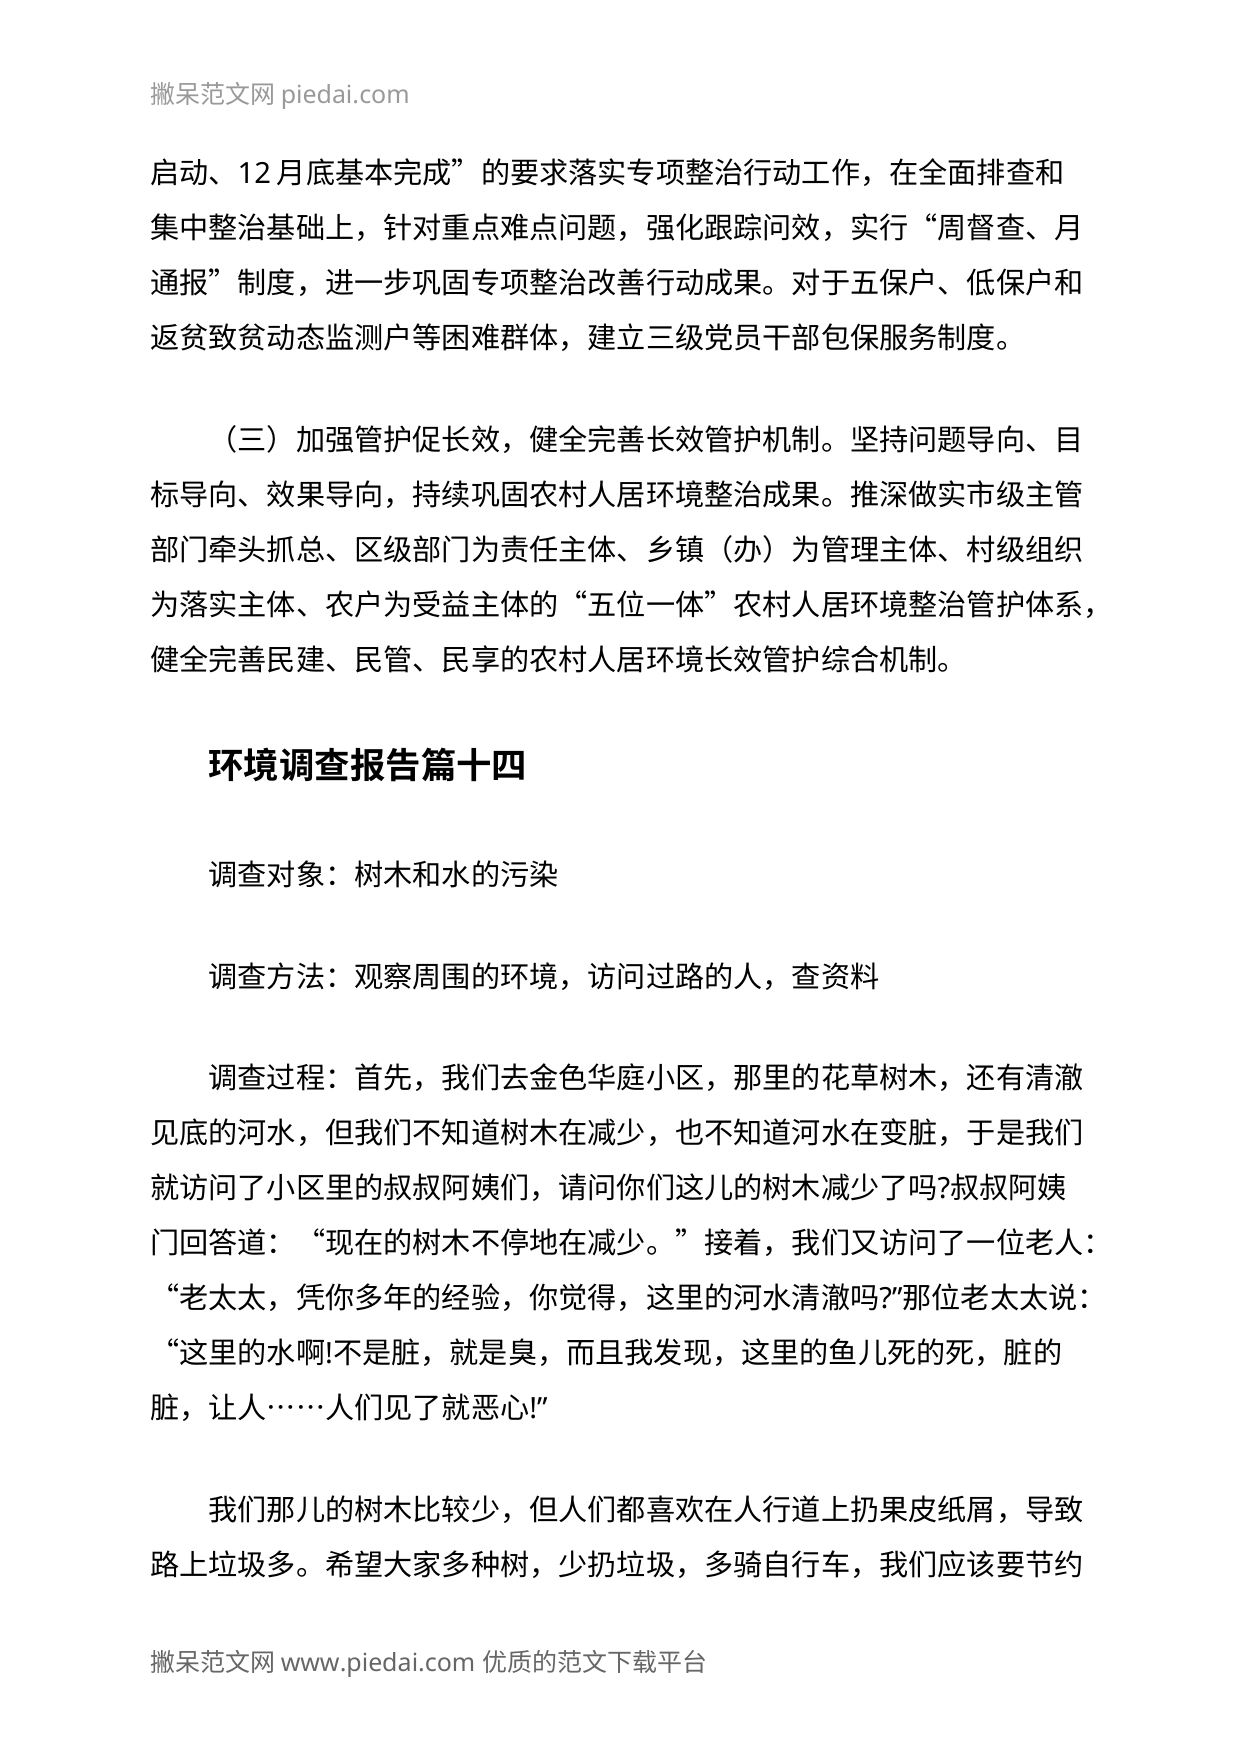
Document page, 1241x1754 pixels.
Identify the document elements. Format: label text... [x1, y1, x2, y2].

text （三）加强管护促长效，健全完善长效管护机制。坚持问题导向、目标导向、效果导向，持续巩固农村人居环境整治成果。推深做实市级主管部门牵头抓总、区级部门为责任主体、乡镇（办）为管理主体、村级组织为落实主体、农户为受益主体的“五位一体”农村人居环境整治管护体系，健全完善民建、民管、民享的农村人居环境长效管护综合机制。 [150, 417, 1090, 678]
text 调查方法：观察周围的环境，访问过路的人，查资料 [150, 953, 1090, 995]
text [150, 150, 1090, 357]
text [150, 1487, 1090, 1584]
text 环境调查报告篇十四 [150, 738, 1090, 789]
text 调查对象：树木和水的污染 [150, 851, 1090, 894]
text 调查过程：首先，我们去金色华庭小区，那里的花草树木，还有清澈见底的河水，但我们不知道树木在减少，也不知道河水在变脏，于是我们就访问了小区里的叔叔阿姨们，请问你们这儿的树木减少了吗?叔叔阿姨门回答道：“现在的树木不停地在减少。”接着，我们又访问了一位老人：“老太太，凭你多年的经验，你觉得，这里的河水清澈吗?”那位老太太说：“这里的水啊!不是脏，就是臭，而且我发现，这里的鱼儿死的死，脏的脏，让人……人们见了就恶心!” [150, 1055, 1090, 1427]
